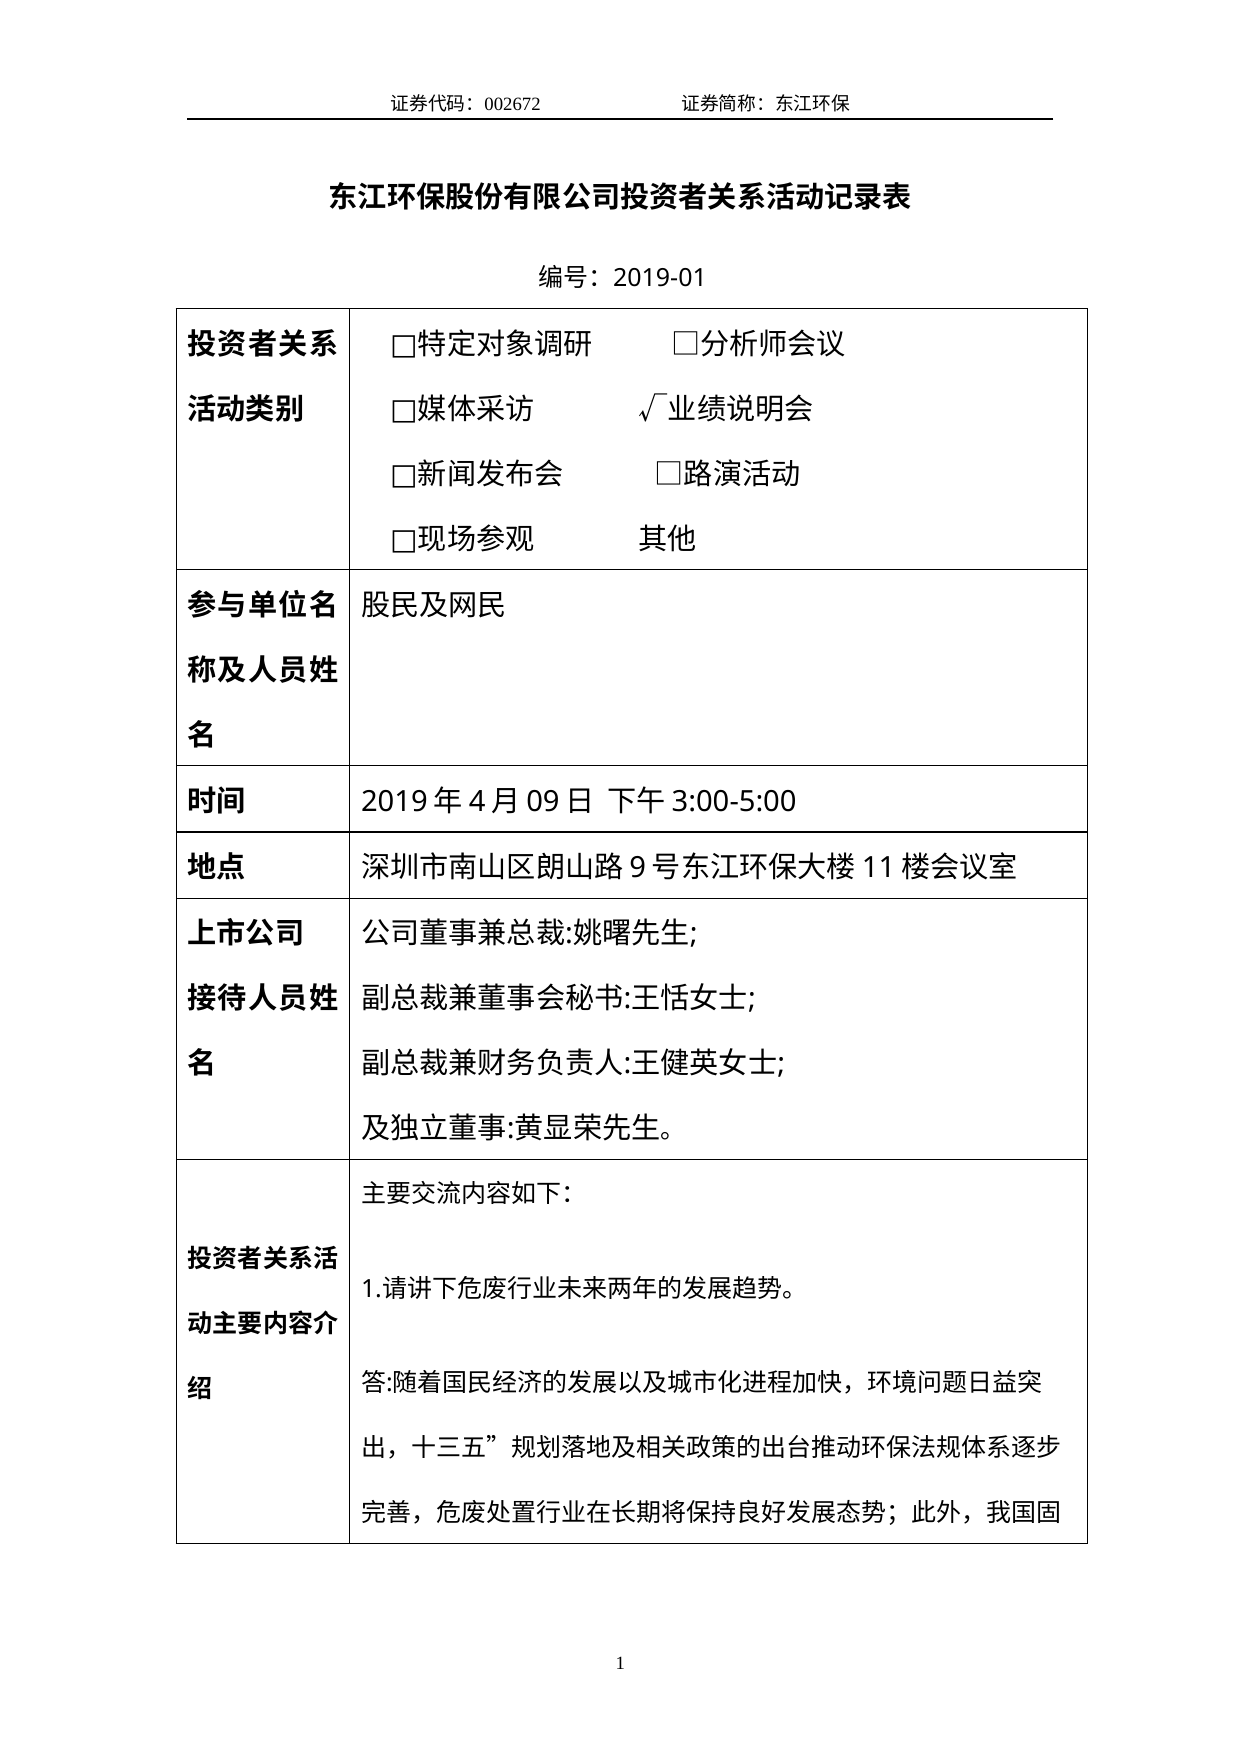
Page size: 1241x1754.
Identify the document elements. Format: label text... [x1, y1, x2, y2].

table_cell 股民及网民 [350, 570, 1087, 765]
table_cell 2019年4月09日 下午3:00-5:00 [350, 766, 1087, 831]
table_header 投资者关系活动类别 [177, 309, 349, 569]
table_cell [350, 1160, 1087, 1543]
table_cell 时间 [177, 766, 349, 831]
text 编号：2019-01 [187, 243, 1053, 308]
text 东江环保股份有限公司投资者关系活动记录表 [187, 162, 1053, 227]
table_cell 公司董事兼总裁:姚曙先生; 副总裁兼董事会秘书:王恬女士; 副总裁兼财务负责人:王健英女士; 及独立董事:黄显荣先生。 [350, 899, 1087, 1158]
table_cell 深圳市南山区朗山路9号东江环保大楼11楼会议室 [350, 833, 1087, 897]
table_cell 投资者关系活动主要内容介绍 [177, 1160, 349, 1543]
table_cell 参与单位名称及人员姓名 [177, 570, 349, 765]
table_header □特定对象调研 □分析师会议 □媒体采访 √业绩说明会 □新闻发布会 □路演活动 □现场参观 其他 [350, 309, 1087, 569]
table_cell 上市公司 接待人员姓名 [177, 899, 349, 1158]
table_cell 地点 [177, 833, 349, 897]
